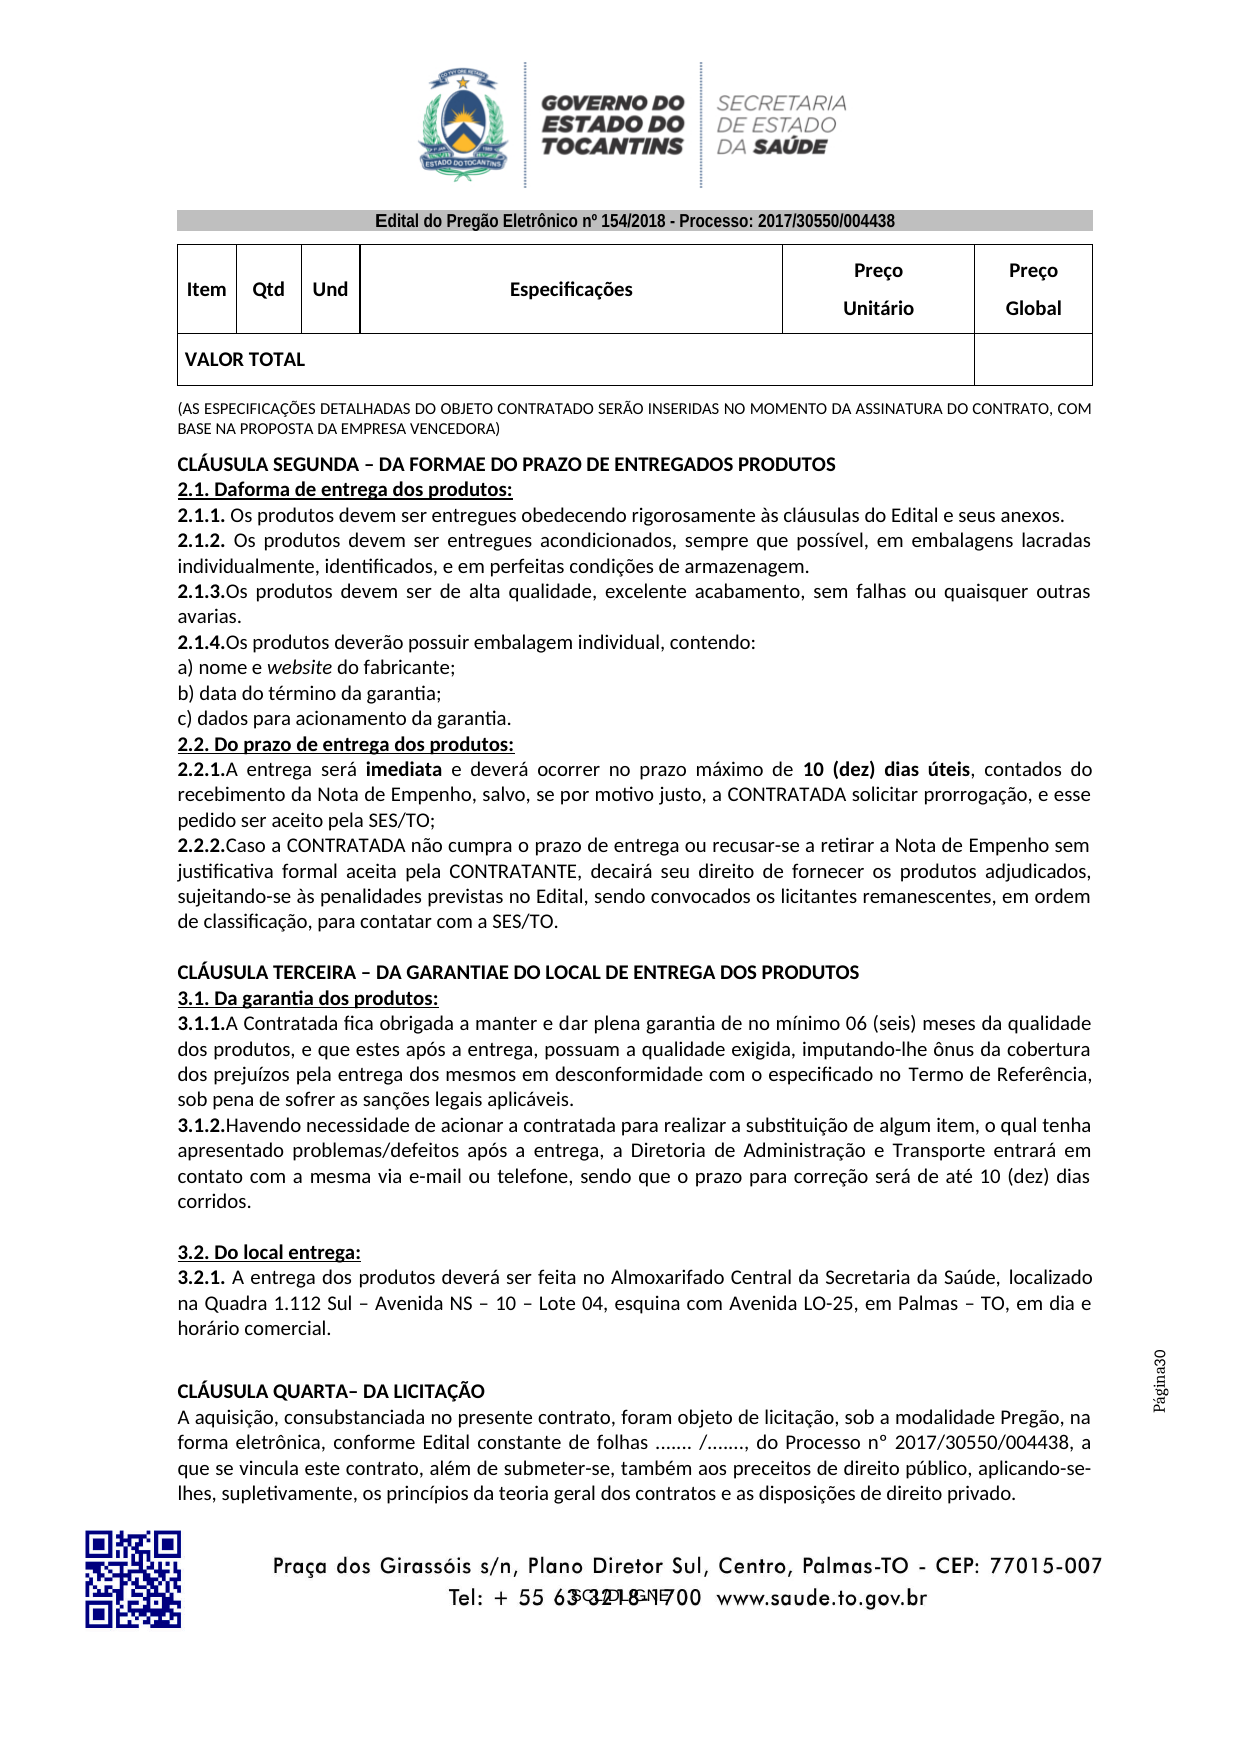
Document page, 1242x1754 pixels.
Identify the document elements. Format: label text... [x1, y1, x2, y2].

text 3.1. Da garantia dos produtos: [177, 985, 1093, 1010]
text 2.2.2.Caso a CONTRATADA não cumpra o prazo de entrega ou recusar-se a retirar a Nota de Empenho sem justificativa formal aceita pela CONTRATANTE, decairá seu direito de fornecer os produtos adjudicados, sujeitando-se às penalidades previstas no Edital, sendo convocados os licitantes remanescentes, em ordem de classificação, para contatar com a SES/TO. [177, 832, 1093, 934]
table_header Qtd [237, 245, 301, 333]
text (AS ESPECIFICAÇÕES DETALHADAS DO OBJETO CONTRATADO SERÃO INSERIDAS NO MOMENTO DA ASSINATURA DO CONTRATO, COM BASE NA PROPOSTA DA EMPRESA VENCEDORA) [177, 398, 1093, 439]
text CLÁUSULA QUARTA– DA LICITAÇÃO [177, 1379, 1093, 1404]
table_cell [975, 334, 1092, 384]
table_header Item [178, 245, 236, 333]
text 3.1.1.A Contratada fica obrigada a manter e dar plena garantia de no mínimo 06 (seis) meses da qualidade dos produtos, e que estes após a entrega, possuam a qualidade exigida, imputando-lhe ônus da cobertura dos prejuízos pela entrega dos mesmos em desconformidade com o especificado no Termo de Referência, sob pena de sofrer as sanções legais aplicáveis. [177, 1010, 1093, 1112]
table_cell VALOR TOTAL [178, 334, 974, 384]
table_header Preço Global [975, 245, 1092, 333]
text 2.1. Daforma de entrega dos produtos: [177, 477, 1093, 502]
table_header Preço Unitário [783, 245, 974, 333]
text 3.2.1. A entrega dos produtos deverá ser feita no Almoxarifado Central da Secretaria da Saúde, localizado na Quadra 1.112 Sul – Avenida NS – 10 – Lote 04, esquina com Avenida LO-25, em Palmas – TO, em dia e horário comercial. [177, 1264, 1093, 1341]
table_header Especificações [361, 245, 782, 333]
text 2.1.1. Os produtos devem ser entregues obedecendo rigorosamente às cláusulas do Edital e seus anexos. [177, 502, 1093, 527]
text CLÁUSULA TERCEIRA – DA GARANTIAE DO LOCAL DE ENTREGA DOS PRODUTOS [177, 959, 1093, 985]
text 3.1.2.Havendo necessidade de acionar a contratada para realizar a substituição de algum item, o qual tenha apresentado problemas/defeitos após a entrega, a Diretoria de Administração e Transporte entrará em contato com a mesma via e-mail ou telefone, sendo que o prazo para correção será de até 10 (dez) dias corridos. [177, 1112, 1093, 1214]
text 2.2. Do prazo de entrega dos produtos: [177, 731, 1093, 756]
text 2.1.2. Os produtos devem ser entregues acondicionados, sempre que possível, em embalagens lacradas individualmente, identificados, e em perfeitas condições de armazenagem. [177, 527, 1093, 578]
text CLÁUSULA SEGUNDA – DA FORMAE DO PRAZO de entregaDOS PRODUTOS [177, 451, 1093, 477]
text A aquisição, consubstanciada no presente contrato, foram objeto de licitação, sob a modalidade Pregão, na forma eletrônica, conforme Edital constante de folhas ....... /......., do Processo nº 2017/30550/004438, a que se vincula este contrato, além de submeter-se, também aos preceitos de direito público, aplicando-se-lhes, supletivamente, os princípios da teoria geral dos contratos e as disposições de direito privado. [177, 1404, 1093, 1506]
text 2.2.1.A entrega será imediata e deverá ocorrer no prazo máximo de 10 (dez) dias úteis, contados do recebimento da Nota de Empenho, salvo, se por motivo justo, a CONTRATADA solicitar prorrogação, e esse pedido ser aceito pela SES/TO; [177, 756, 1093, 832]
picture [81, 1527, 1102, 1632]
text b) data do término da garantia; [177, 680, 1093, 705]
text c) dados para acionamento da garantia. [177, 705, 1093, 731]
text 2.1.3.Os produtos devem ser de alta qualidade, excelente acabamento, sem falhas ou quaisquer outras avarias. [177, 578, 1093, 629]
text a) nome e website do fabricante; [177, 654, 1093, 680]
picture [233, 59, 1037, 190]
table_header Und [302, 245, 359, 333]
text 3.2. Do local entrega: [177, 1239, 1093, 1264]
text 2.1.4.Os produtos deverão possuir embalagem individual, contendo: [177, 629, 1093, 654]
